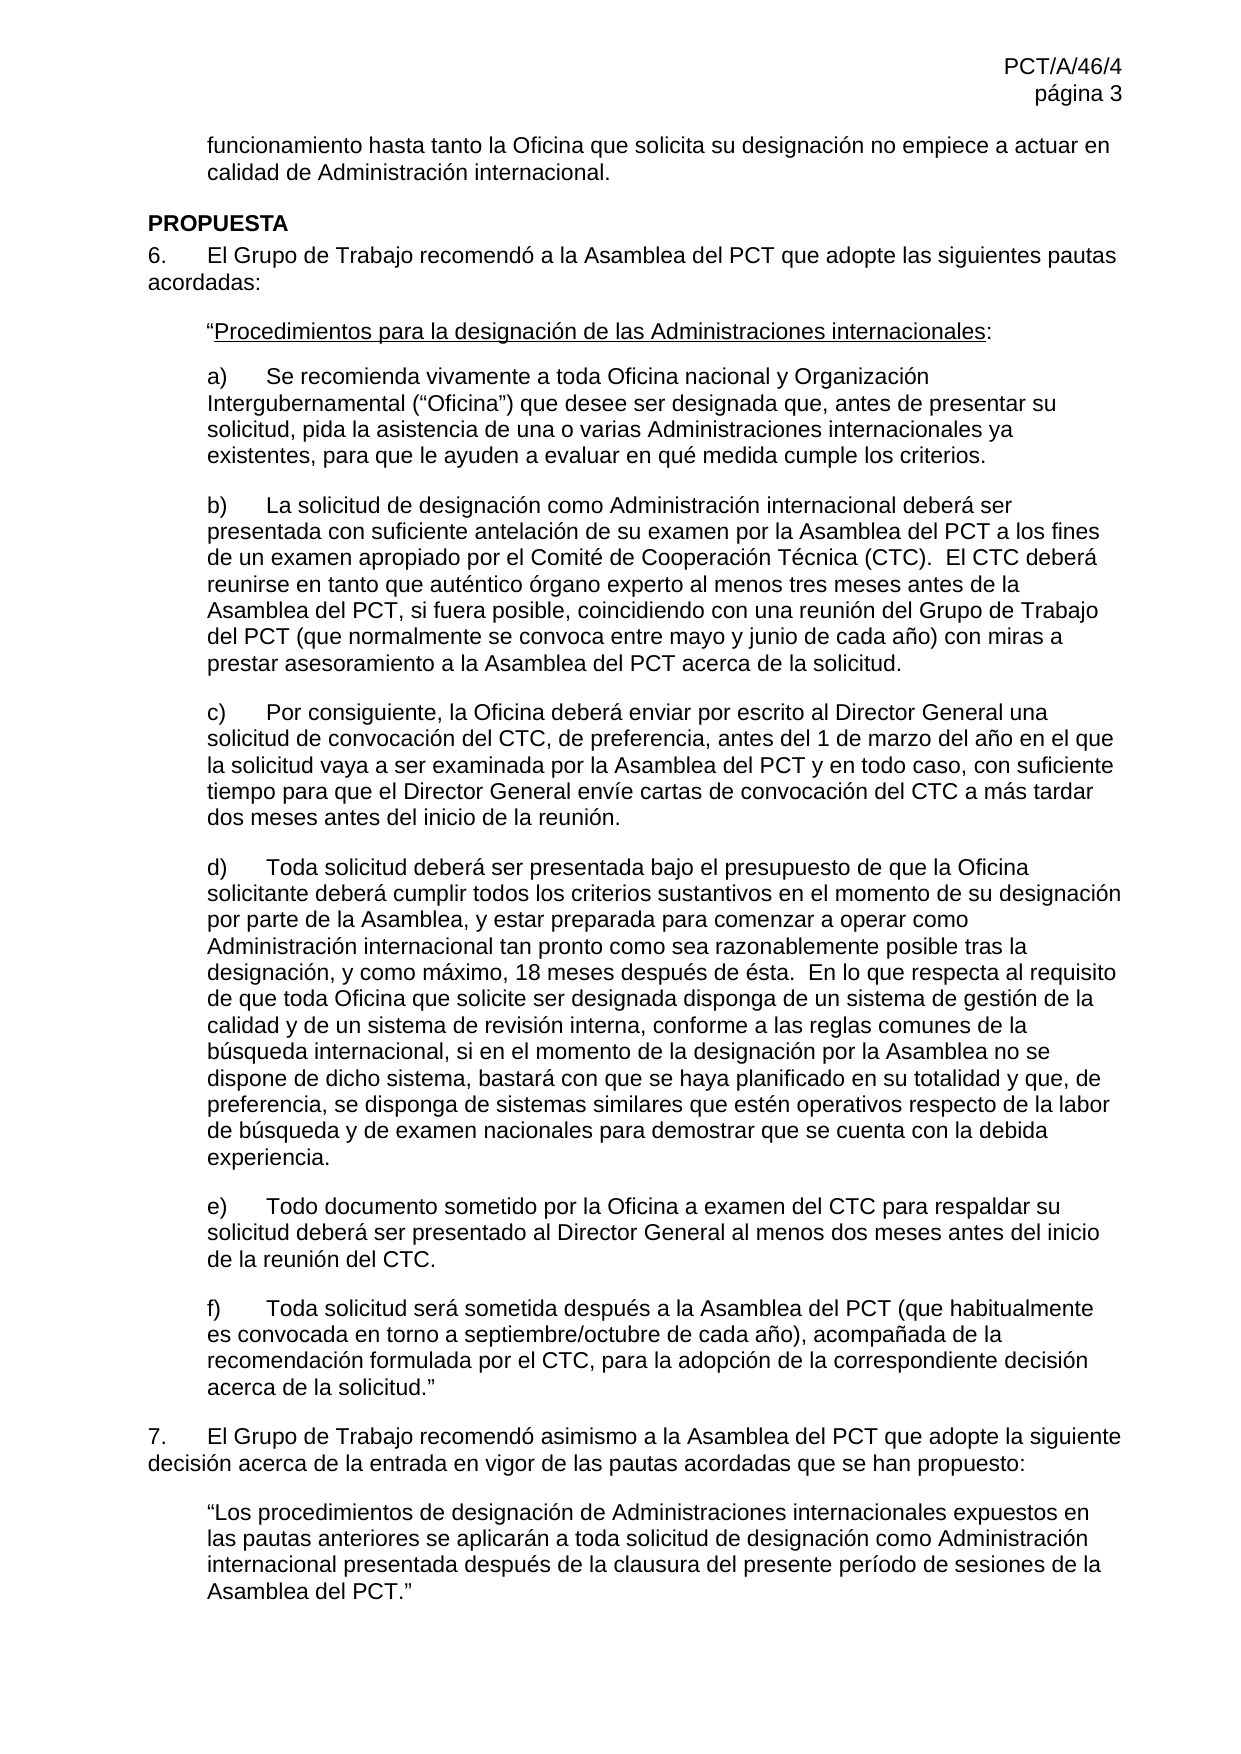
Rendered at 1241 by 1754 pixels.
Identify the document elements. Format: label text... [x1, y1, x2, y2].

list d) Toda solicitud deberá ser presentada bajo el presupuesto de que la Oficina solicitante deberá cumplir todos los criterios sustantivos en el momento de su designación por parte de la Asamblea, y estar preparada para comenzar a operar como Administración internacional tan pronto como sea razonablemente posible tras la designación, y como máximo, 18 meses después de ésta. En lo que respecta al requisito de que toda Oficina que solicite ser designada disponga de un sistema de gestión de la calidad y de un sistema de revisión interna, conforme a las reglas comunes de la búsqueda internacional, si en el momento de la designación por la Asamblea no se dispone de dicho sistema, bastará con que se haya planificado en su totalidad y que, de preferencia, se disponga de sistemas similares que estén operativos respecto de la labor de búsqueda y de examen nacionales para demostrar que se cuenta con la debida experiencia. [207, 854, 1122, 1170]
list a) Se recomienda vivamente a toda Oficina nacional y Organización Intergubernamental (“Oficina”) que desee ser designada que, antes de presentar su solicitud, pida la asistencia de una o varias Administraciones internacionales ya existentes, para que le ayuden a evaluar en qué medida cumple los criterios. [207, 363, 1122, 469]
subtitle Propuesta [148, 210, 1122, 236]
list c) Por consiguiente, la Oficina deberá enviar por escrito al Director General una solicitud de convocación del CTC, de preferencia, antes del 1 de marzo del año en el que la solicitud vaya a ser examinada por la Asamblea del PCT y en todo caso, con suficiente tiempo para que el Director General envíe cartas de convocación del CTC a más tardar dos meses antes del inicio de la reunión. [207, 699, 1122, 831]
list e) Todo documento sometido por la Oficina a examen del CTC para respaldar su solicitud deberá ser presentado al Director General al menos dos meses antes del inicio de la reunión del CTC. [207, 1193, 1122, 1272]
list f) Toda solicitud será sometida después a la Asamblea del PCT (que habitualmente es convocada en torno a septiembre/octubre de cada año), acompañada de la recomendación formulada por el CTC, para la adopción de la correspondiente decisión acerca de la solicitud.” [207, 1295, 1122, 1400]
list “Los procedimientos de designación de Administraciones internacionales expuestos en las pautas anteriores se aplicarán a toda solicitud de designación como Administración internacional presentada después de la clausura del presente período de sesiones de la Asamblea del PCT.” [207, 1499, 1122, 1604]
list “Procedimientos para la designación de las Administraciones internacionales: [206, 318, 1122, 344]
text El Grupo de Trabajo recomendó asimismo a la Asamblea del PCT que adopte la siguiente decisión acerca de la entrada en vigor de las pautas acordadas que se han propuesto: [148, 1423, 1122, 1476]
text El Grupo de Trabajo recomendó a la Asamblea del PCT que adopte las siguientes pautas acordadas: [148, 242, 1122, 295]
list b) La solicitud de designación como Administración internacional deberá ser presentada con suficiente antelación de su examen por la Asamblea del PCT a los fines de un examen apropiado por el Comité de Cooperación Técnica (CTC). El CTC deberá reunirse en tanto que auténtico órgano experto al menos tres meses antes de la Asamblea del PCT, si fuera posible, coincidiendo con una reunión del Grupo de Trabajo del PCT (que normalmente se convoca entre mayo y junio de cada año) con miras a prestar asesoramiento a la Asamblea del PCT acerca de la solicitud. [207, 492, 1122, 676]
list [207, 132, 1122, 185]
